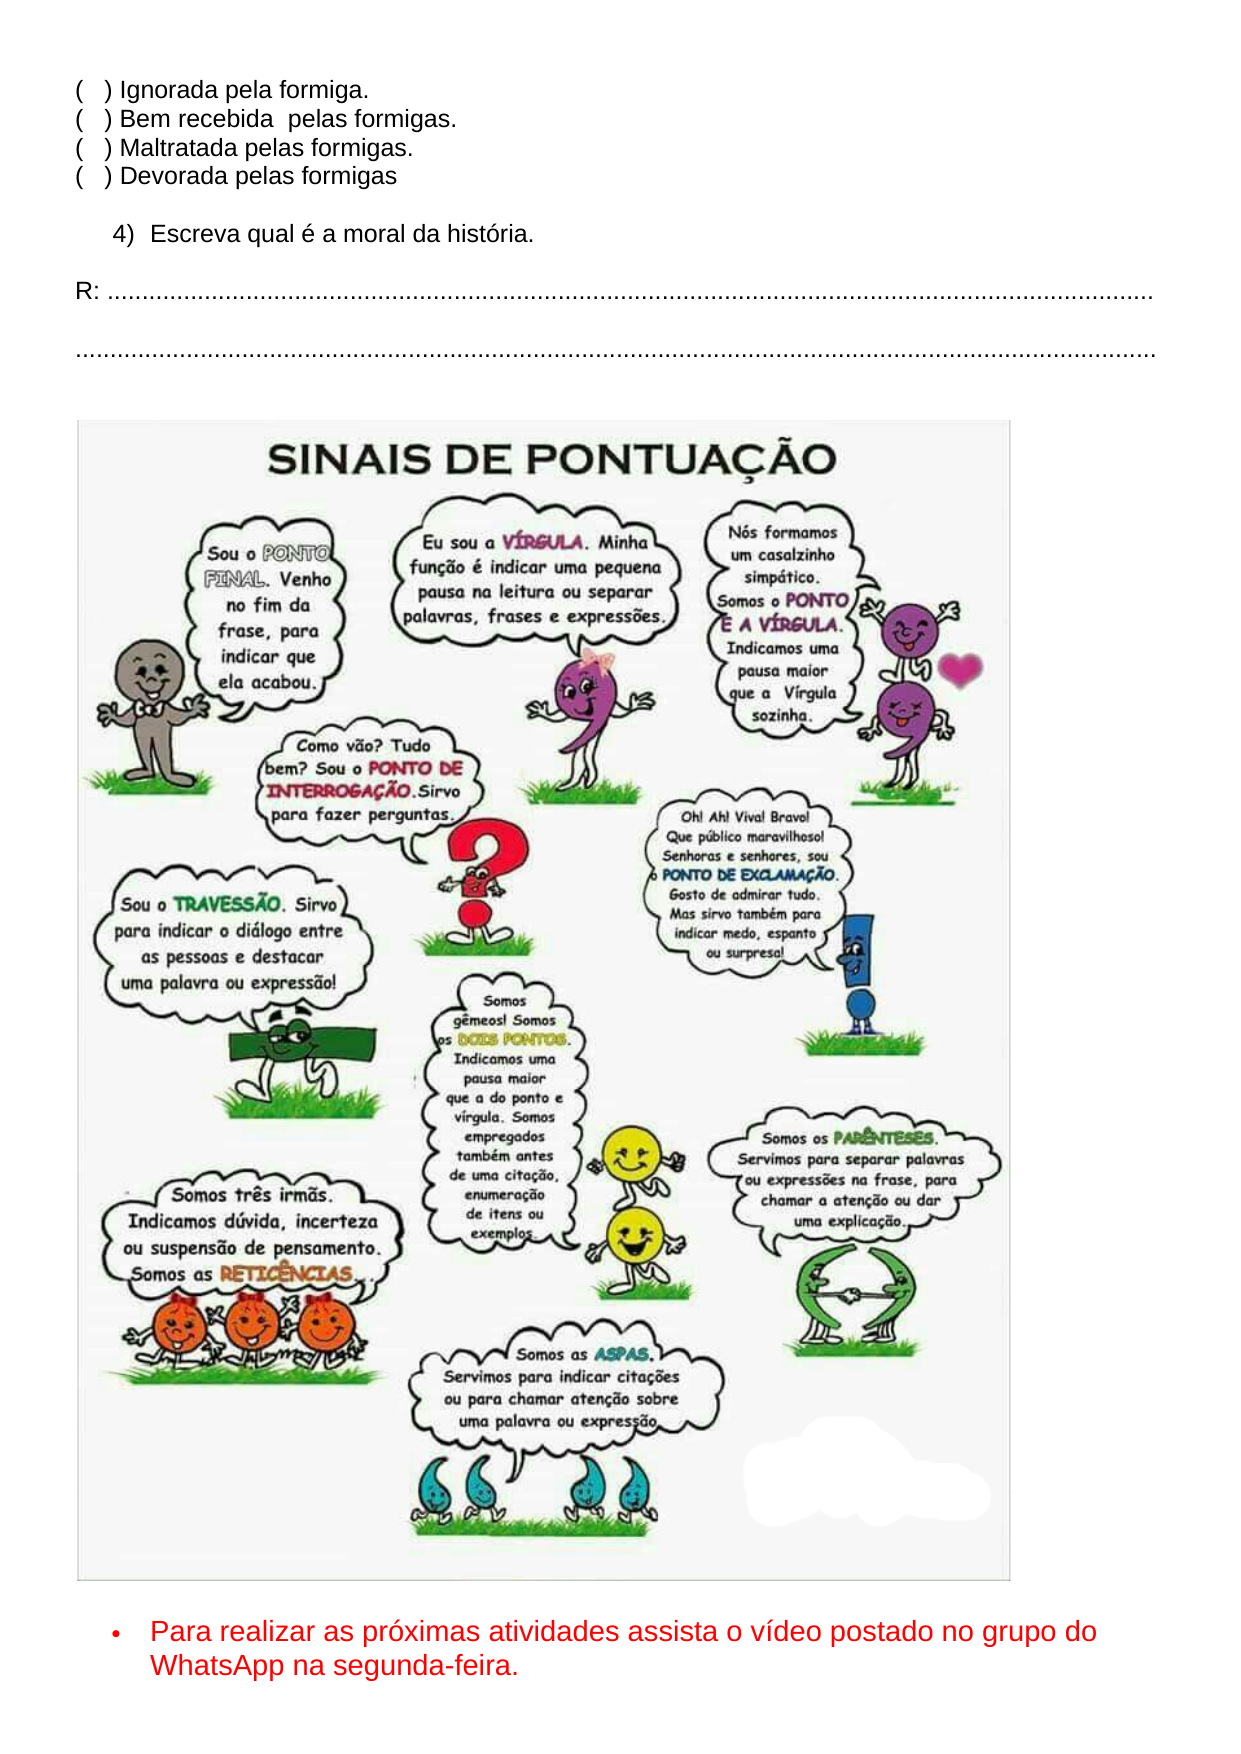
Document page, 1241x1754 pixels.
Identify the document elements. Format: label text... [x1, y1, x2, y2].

text ( ) Maltratada pelas formigas. [75, 132, 1165, 161]
text ( ) Devorada pelas formigas [75, 161, 1165, 190]
list Escreva qual é a moral da história. [112, 219, 1165, 247]
picture [75, 420, 1017, 1581]
list Para realizar as próximas atividades assista o vídeo postado no grupo do WhatsApp na segunda-feira. [112, 1614, 1165, 1681]
text R: ....................................................................................................................................................... [75, 276, 1165, 305]
text ( ) Ignorada pela formiga. [75, 75, 1165, 104]
text ( ) Bem recebida pelas formigas. [75, 104, 1165, 132]
